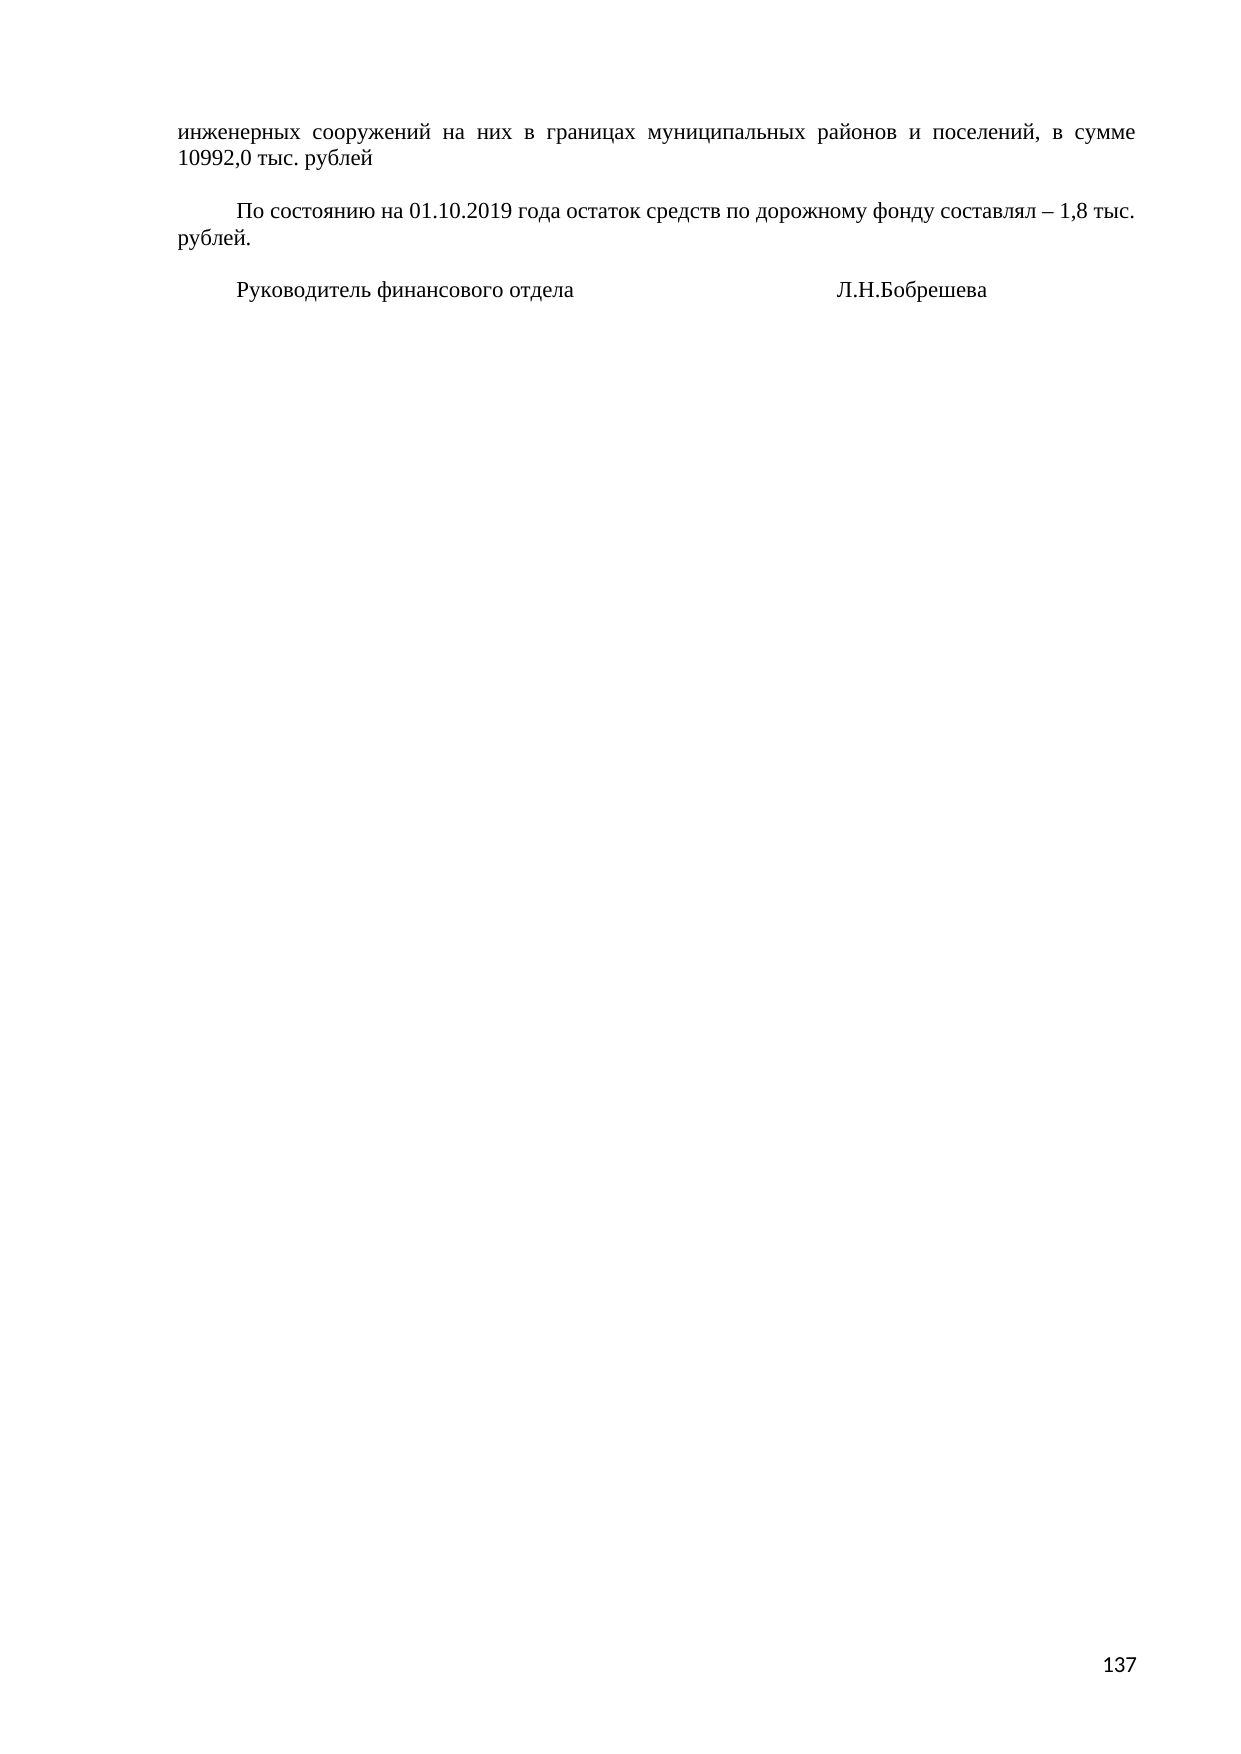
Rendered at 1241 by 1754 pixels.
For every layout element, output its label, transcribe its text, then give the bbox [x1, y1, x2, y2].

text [177, 118, 1137, 171]
text Руководитель финансового отдела Л.Н.Бобрешева [177, 276, 1137, 303]
list По состоянию на 01.10.2019 года остаток средств по дорожному фонду составлял – 1,8 тыс. рублей. [177, 197, 1137, 250]
